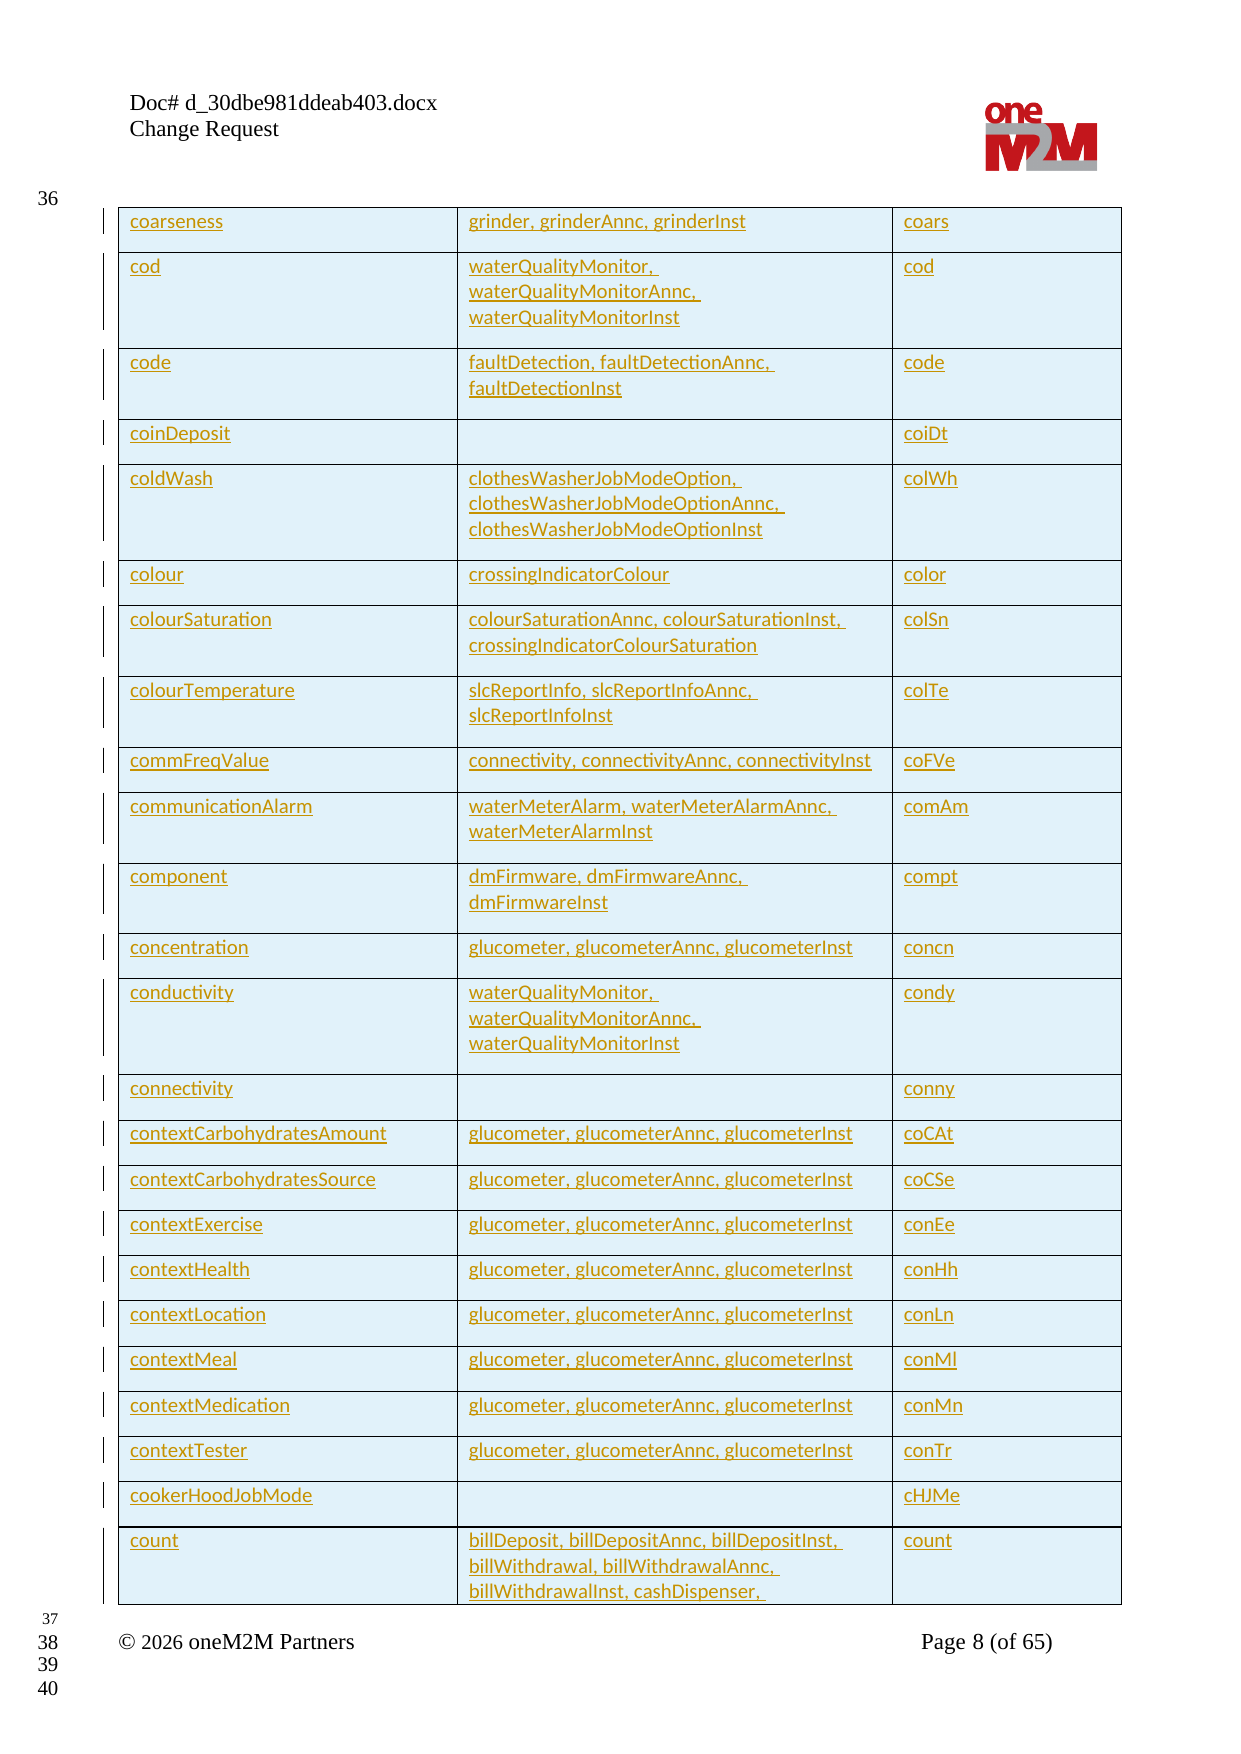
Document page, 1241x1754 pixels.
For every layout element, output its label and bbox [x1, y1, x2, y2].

picture [971, 88, 1111, 186]
